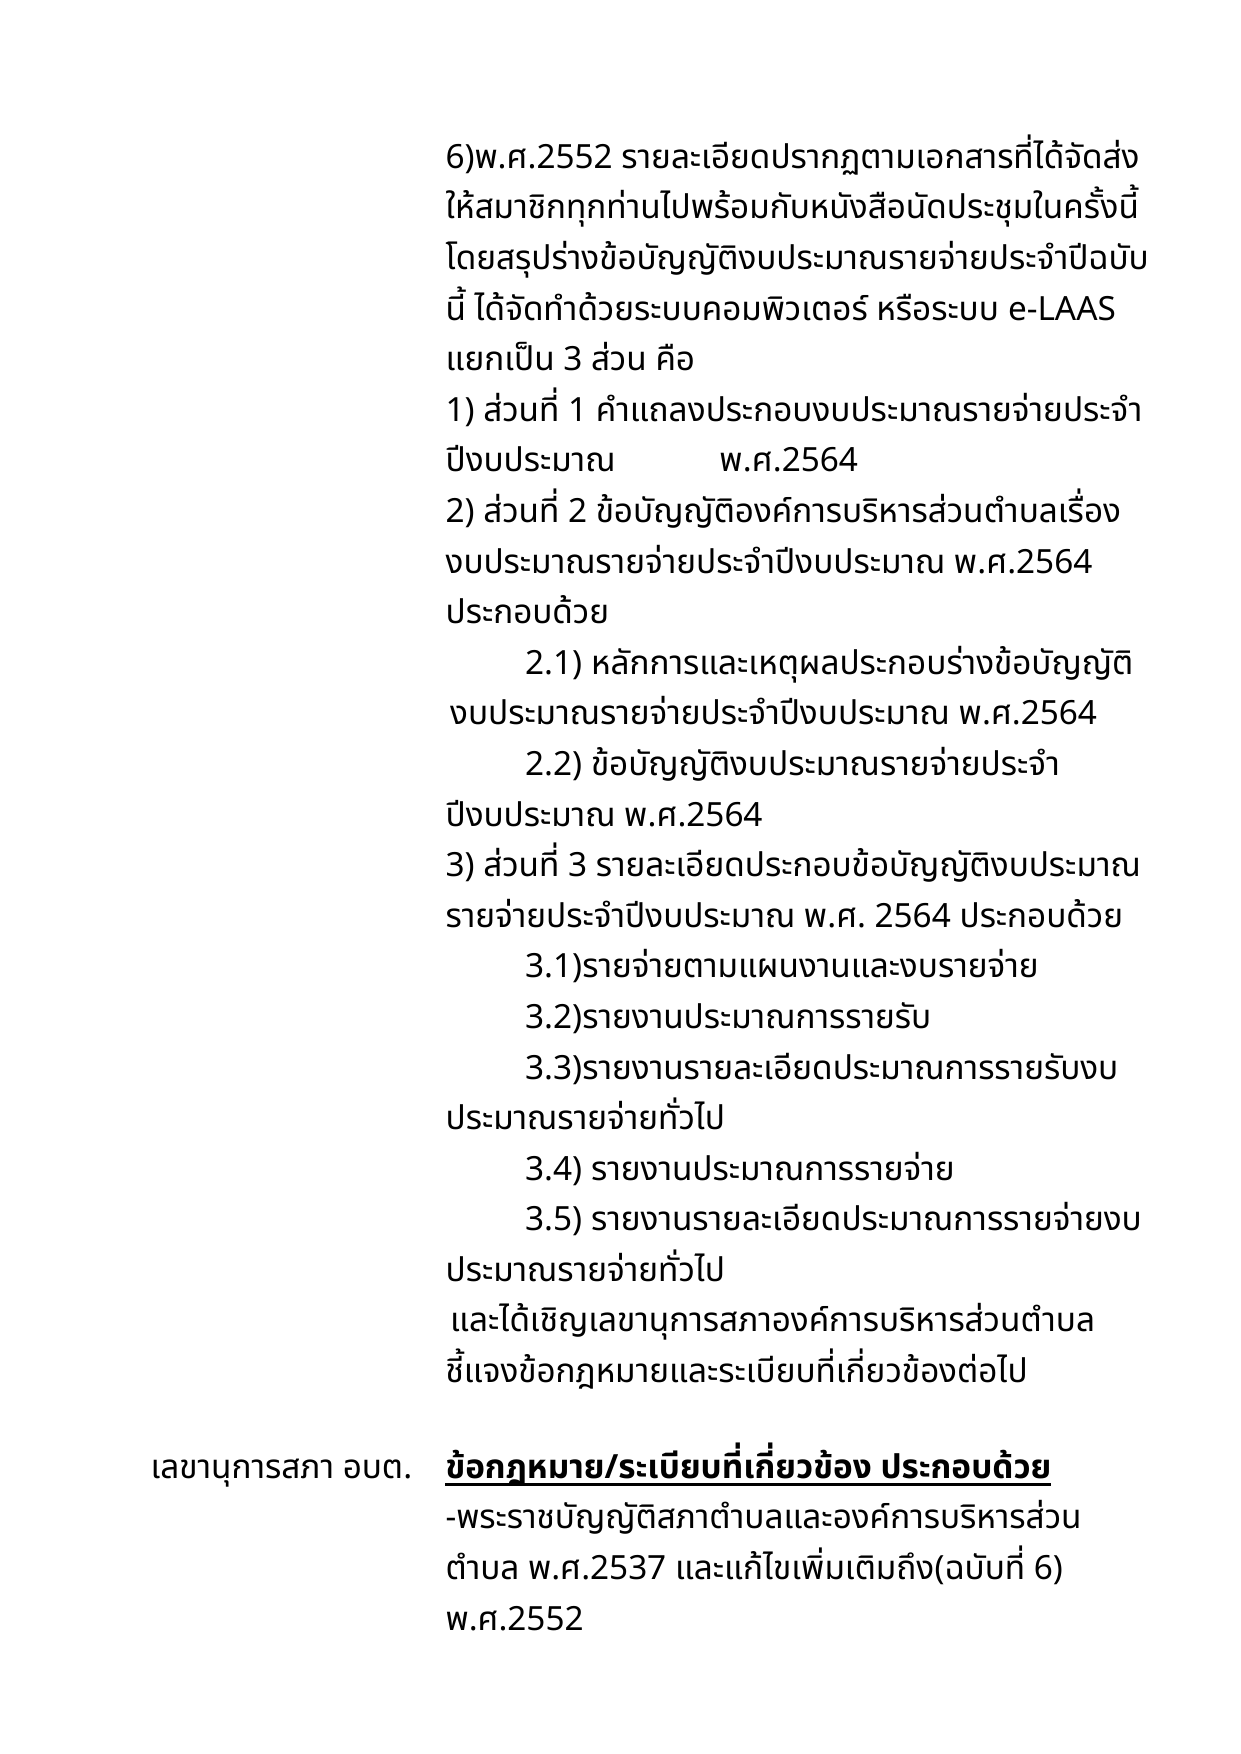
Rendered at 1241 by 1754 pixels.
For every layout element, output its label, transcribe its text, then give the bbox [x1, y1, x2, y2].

text 3.4) รายงานประมาณการรายจ่าย [150, 1144, 1152, 1195]
text -พระราชบัญญัติสภาตำบลและองค์การบริหารส่วนตำบล พ.ศ.2537 และแก้ไขเพิ่มเติมถึง(ฉบับที่ 6) พ.ศ.2552 [150, 1493, 1152, 1645]
text 3.3)รายงานรายละเอียดประมาณการรายรับงบประมาณรายจ่ายทั่วไป [150, 1043, 1152, 1144]
text 3.5) รายงานรายละเอียดประมาณการรายจ่ายงบประมาณรายจ่ายทั่วไป [150, 1195, 1152, 1296]
text และได้เชิญเลขานุการสภาองค์การบริหารส่วนตำบลชี้แจงข้อกฎหมายและระเบียบที่เกี่ยวข้องต่อไป [445, 1296, 1152, 1397]
text 2.2) ข้อบัญญัติงบประมาณรายจ่ายประจำปีงบประมาณ พ.ศ.2564 [150, 740, 1152, 841]
text 2) ส่วนที่ 2 ข้อบัญญัติองค์การบริหารส่วนตำบลเรื่องงบประมาณรายจ่ายประจำปีงบประมาณ พ.ศ.2564 ประกอบด้วย [150, 487, 1152, 638]
text 3.2)รายงานประมาณการรายรับ [150, 993, 1152, 1043]
text 3) ส่วนที่ 3 รายละเอียดประกอบข้อบัญญัติงบประมาณรายจ่ายประจำปีงบประมาณ พ.ศ. 2564 ประกอบด้วย [150, 841, 1152, 942]
text เลขานุการสภา อบต. ข้อกฎหมาย/ระเบียบที่เกี่ยวข้อง ประกอบด้วย [150, 1442, 1152, 1493]
text 2.1) หลักการและเหตุผลประกอบร่างข้อบัญญัติงบประมาณรายจ่ายประจำปีงบประมาณ พ.ศ.2564 [450, 638, 1152, 740]
text 3.1)รายจ่ายตามแผนงานและงบรายจ่าย [150, 942, 1152, 993]
text 1) ส่วนที่ 1 คำแถลงประกอบงบประมาณรายจ่ายประจำปีงบประมาณ พ.ศ.2564 [150, 386, 1152, 487]
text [150, 133, 1152, 386]
